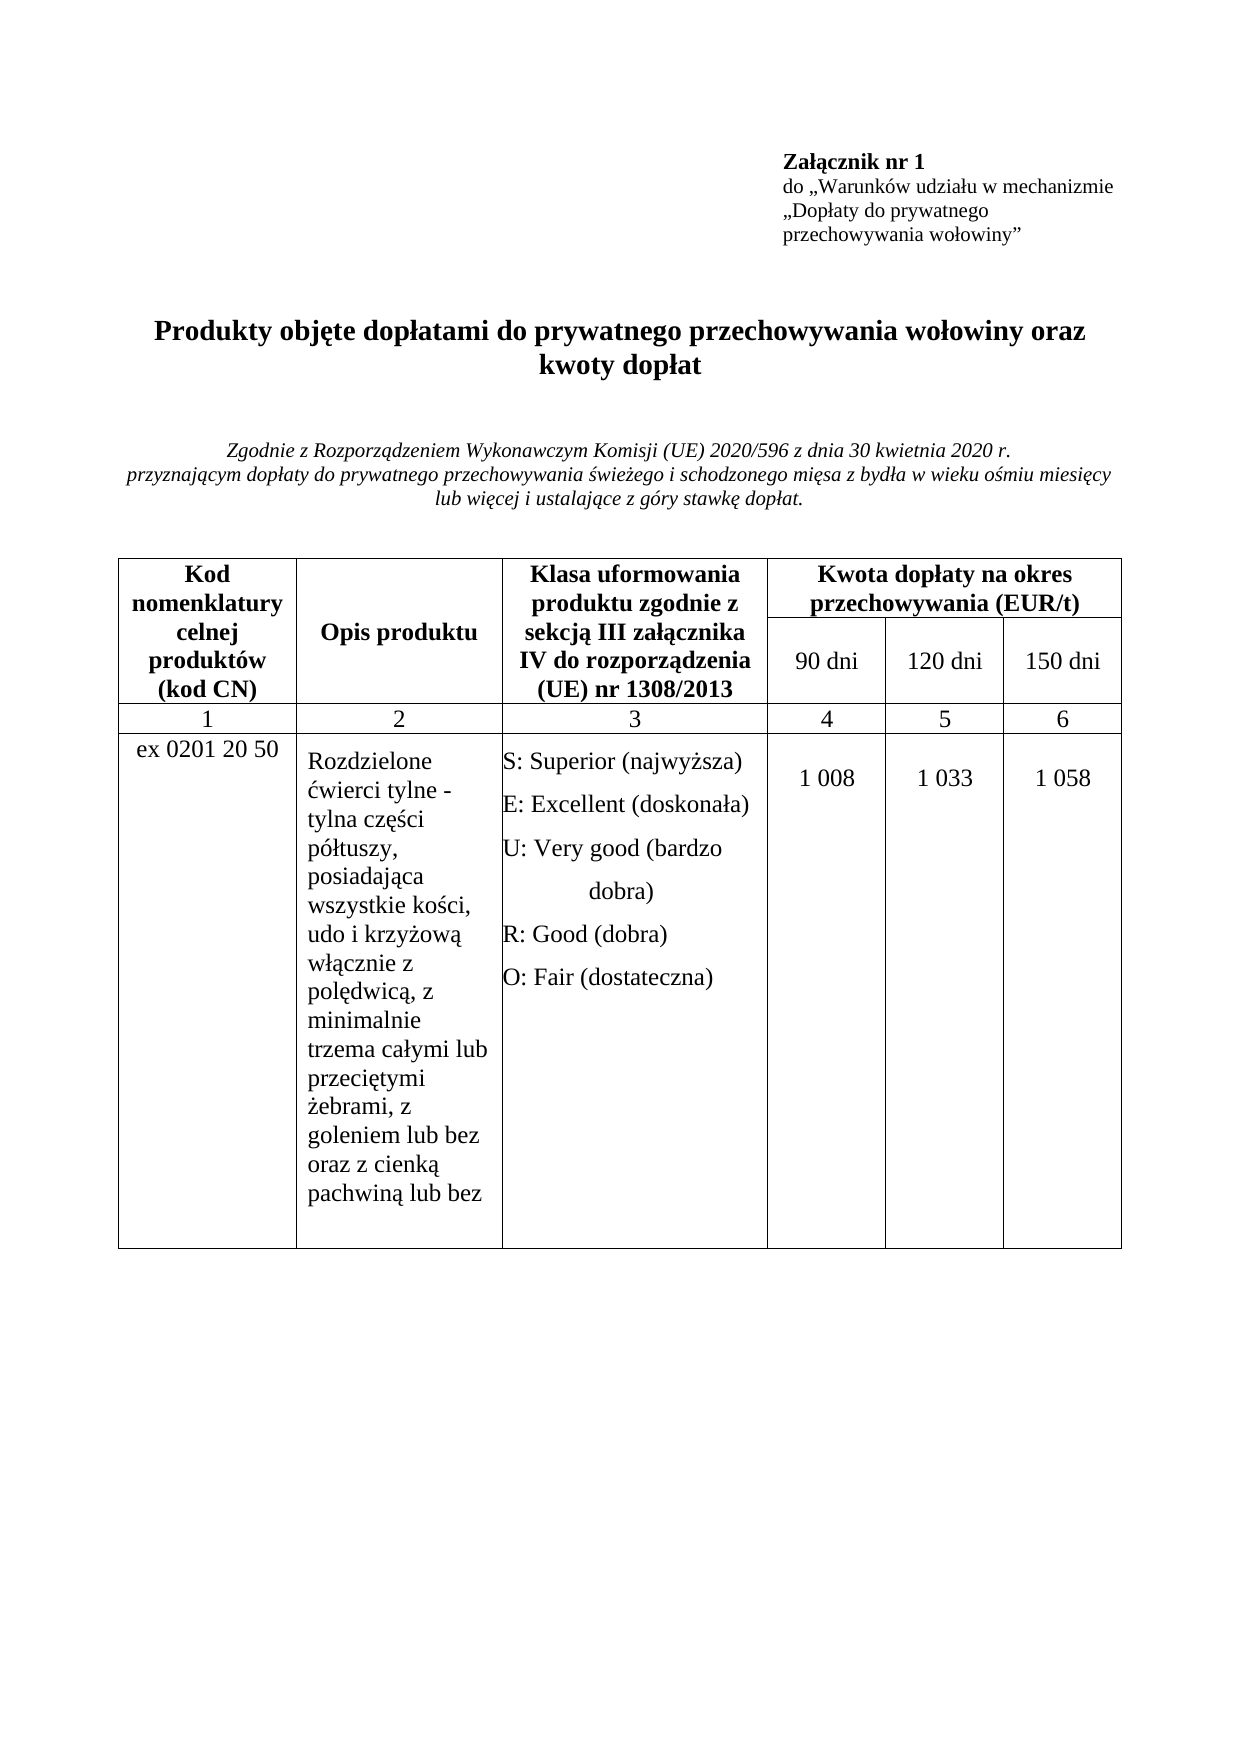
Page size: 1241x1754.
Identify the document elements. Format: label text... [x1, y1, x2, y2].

table_cell 1 008 [768, 734, 885, 1248]
table_header Kod nomenklatury celnej produktów (kod CN) [119, 559, 296, 703]
table_cell S: Superior (najwyższa) E: Excellent (doskonała) U: Very good (bardzo dobra) R: Good (dobra) O: Fair (dostateczna) [503, 734, 767, 1248]
table_cell 3 [503, 704, 767, 733]
table_cell 150 dni [1004, 618, 1121, 703]
table_cell ex 0201 20 50 [119, 734, 296, 1248]
text Zgodnie z Rozporządzeniem Wykonawczym Komisji (UE) 2020/596 z dnia 30 kwietnia 2020 r. [118, 438, 1122, 462]
text Produkty objęte dopłatami do prywatnego przechowywania wołowiny oraz kwoty dopłat [118, 313, 1122, 380]
table_cell Rozdzielone ćwierci tylne - tylna części półtuszy, posiadająca wszystkie kości, udo i krzyżową włącznie z polędwicą, z minimalnie trzema całymi lub przeciętymi żebrami, z goleniem lub bez oraz z cienką pachwiną lub bez [297, 734, 502, 1248]
table_cell 1 [119, 704, 296, 733]
table_cell 6 [1004, 704, 1121, 733]
table_header Klasa uformowania produktu zgodnie z sekcją III załącznika IV do rozporządzenia (UE) nr 1308/2013 [503, 559, 767, 703]
table_cell 5 [886, 704, 1003, 733]
table_cell 120 dni [886, 618, 1003, 703]
table_cell 4 [768, 704, 885, 733]
table_header Opis produktu [297, 559, 502, 703]
table_cell 90 dni [768, 618, 885, 703]
text do „Warunków udziału w mechanizmie „Dopłaty do prywatnego przechowywania wołowiny” [783, 174, 1122, 246]
table_cell 1 058 [1004, 734, 1121, 1248]
text Załącznik nr 1 [783, 148, 1122, 174]
table_cell 2 [297, 704, 502, 733]
table_cell 1 033 [886, 734, 1003, 1248]
text przyznającym dopłaty do prywatnego przechowywania świeżego i schodzonego mięsa z bydła w wieku ośmiu miesięcy lub więcej i ustalające z góry stawkę dopłat. [118, 462, 1122, 510]
table_header Kwota dopłaty na okres przechowywania (EUR/t) [768, 559, 1121, 617]
